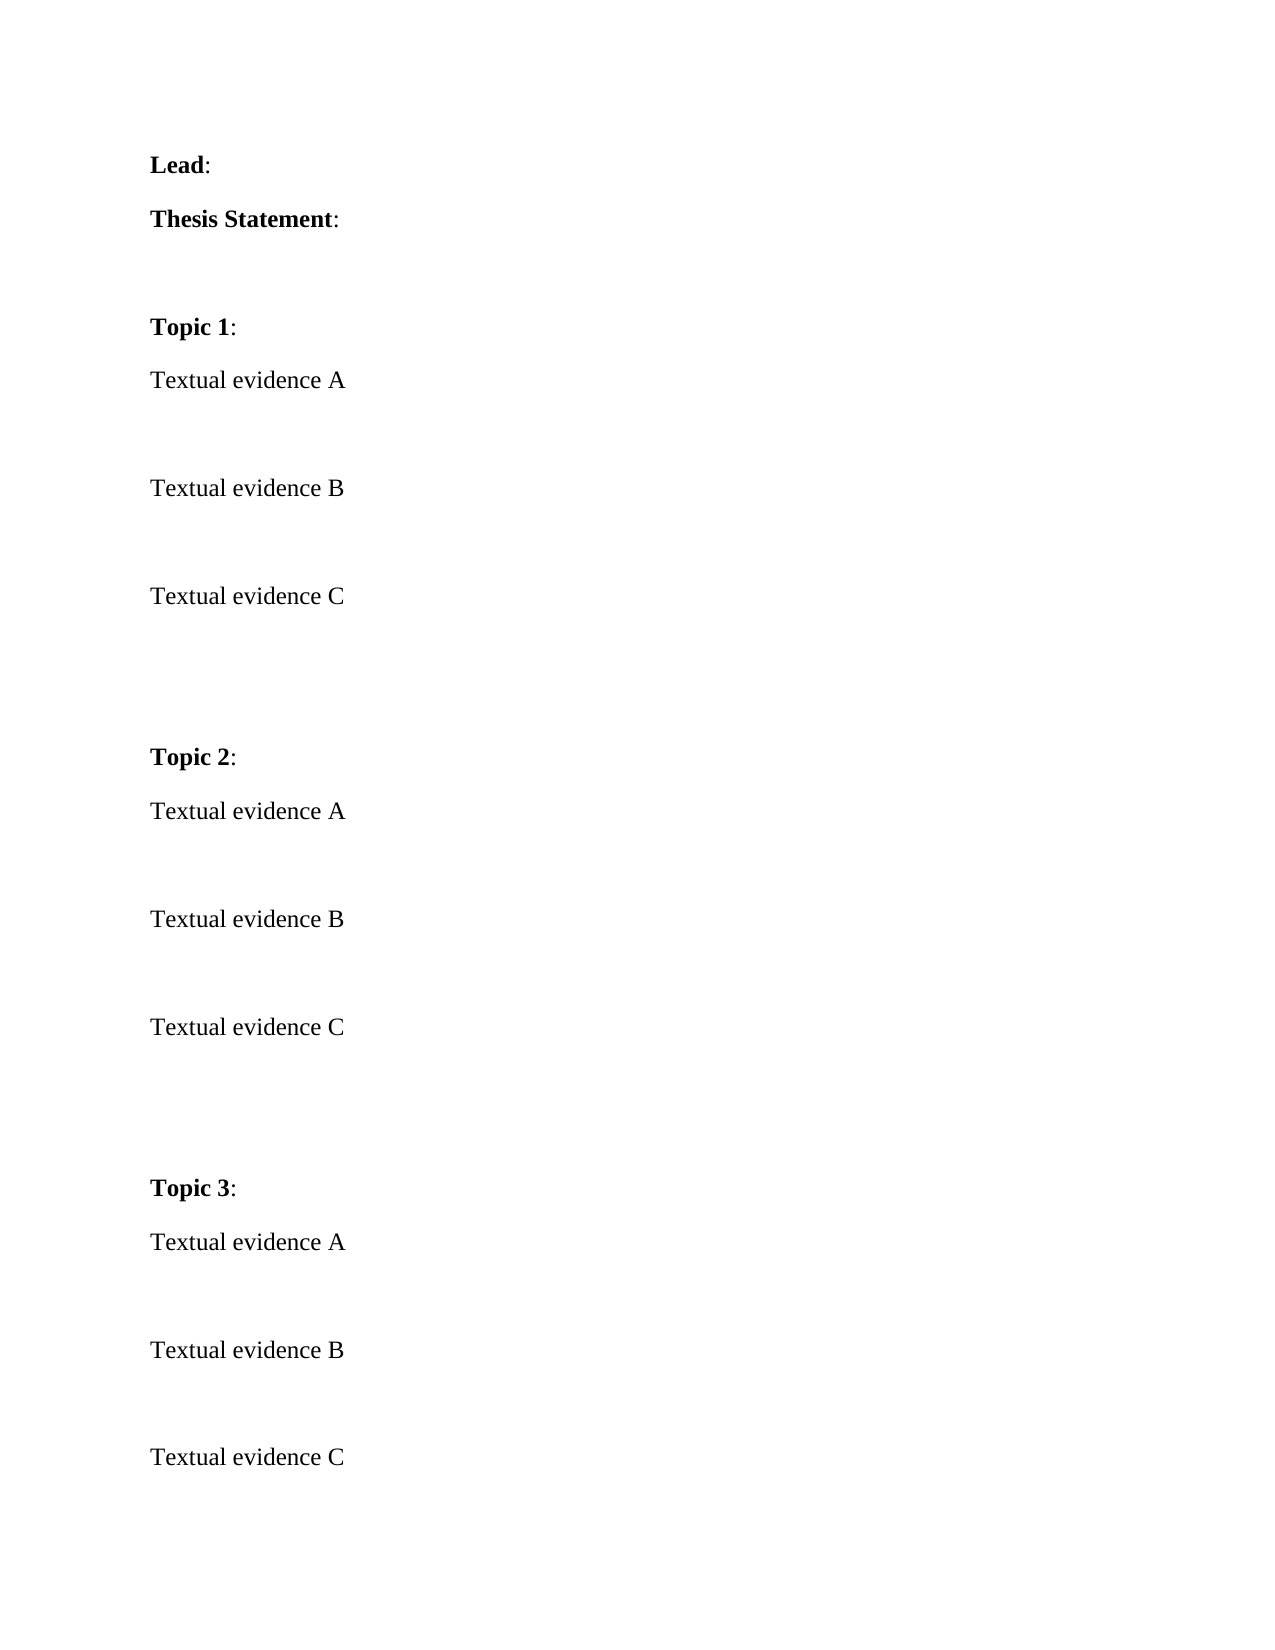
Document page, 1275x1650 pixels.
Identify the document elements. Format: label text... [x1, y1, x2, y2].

text Lead: [150, 150, 1125, 179]
text Textual evidence B [150, 473, 1125, 502]
text Textual evidence B [150, 1335, 1125, 1363]
text Thesis Statement: [150, 204, 1125, 233]
text Textual evidence A [150, 365, 1125, 394]
text Topic 2: [150, 742, 1125, 771]
text Textual evidence C [150, 581, 1125, 609]
text Textual evidence A [150, 796, 1125, 825]
text Topic 3: [150, 1173, 1125, 1202]
text Textual evidence C [150, 1012, 1125, 1040]
text Textual evidence C [150, 1442, 1125, 1471]
text Textual evidence A [150, 1227, 1125, 1256]
text Textual evidence B [150, 904, 1125, 933]
text Topic 1: [150, 312, 1125, 340]
